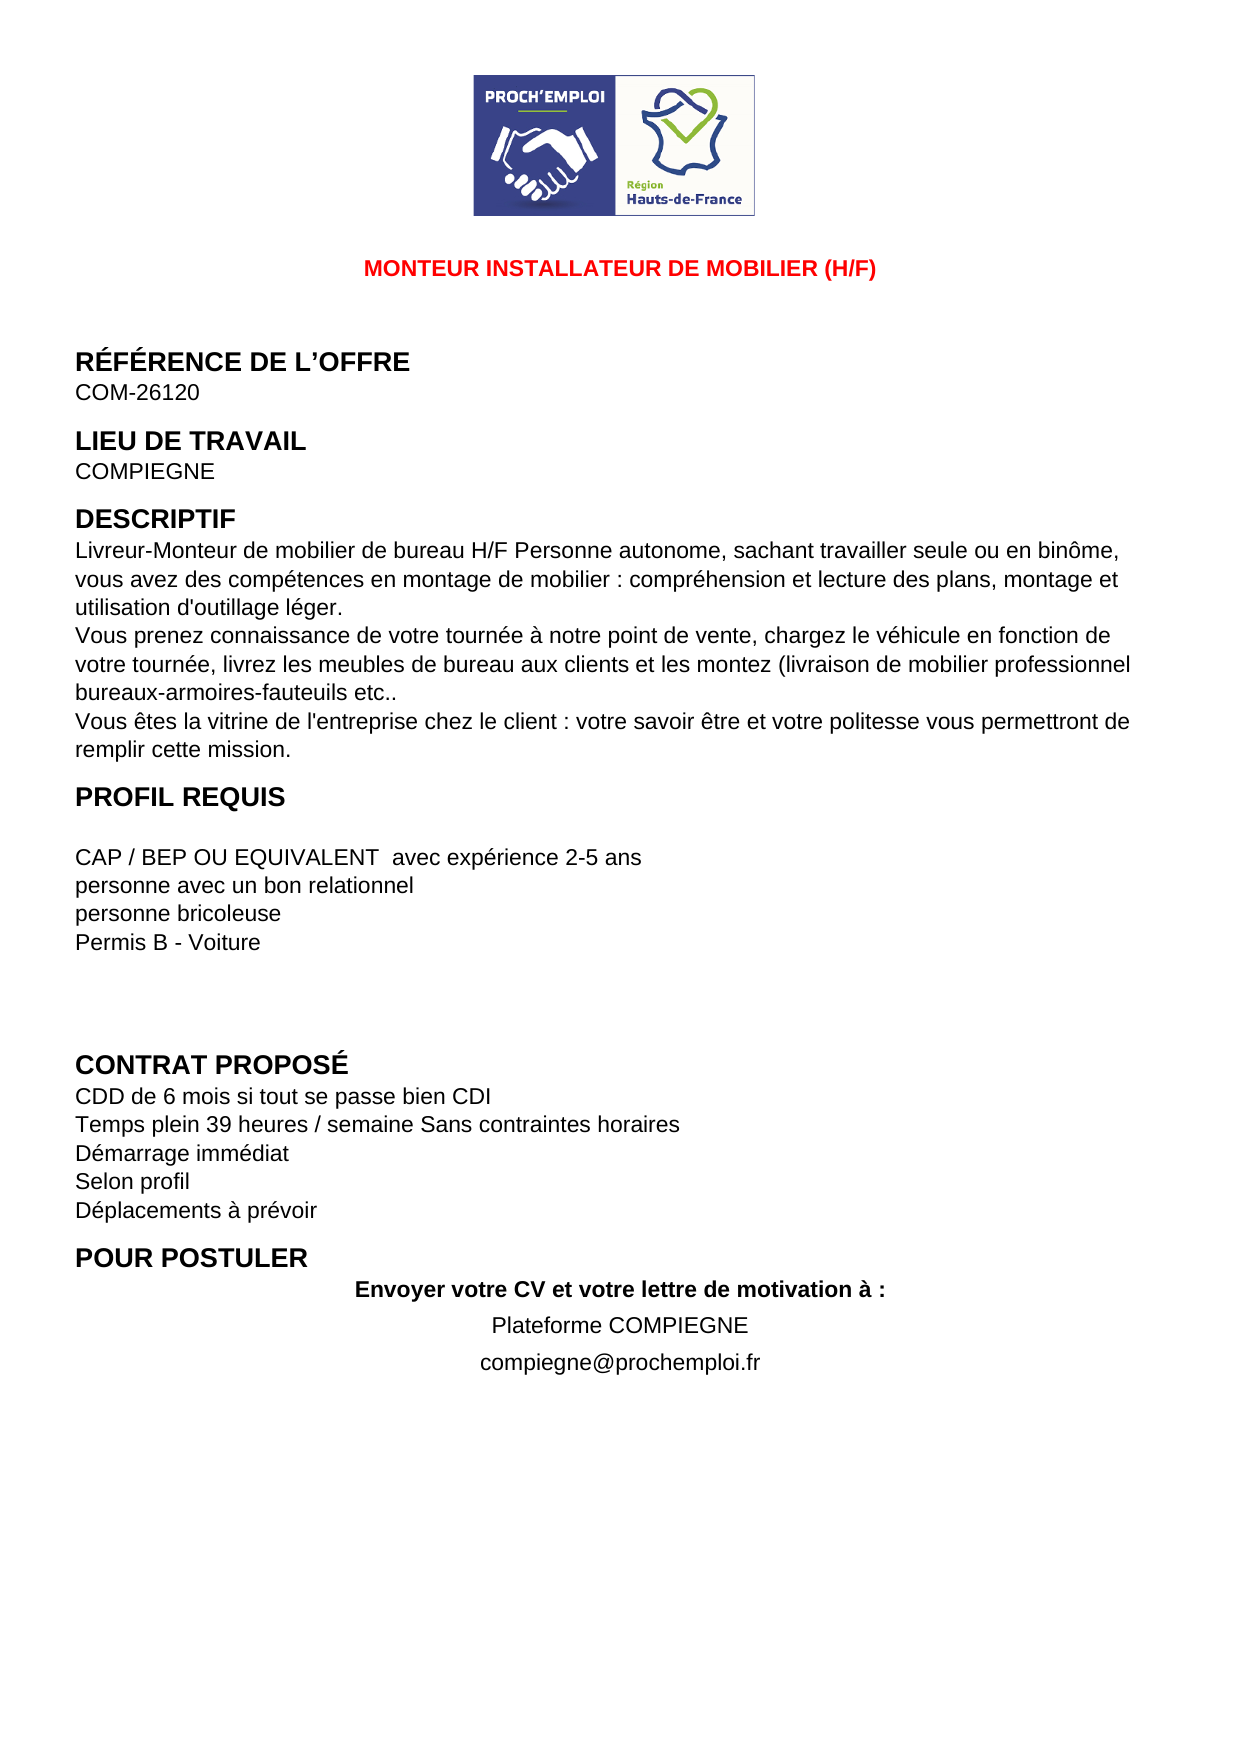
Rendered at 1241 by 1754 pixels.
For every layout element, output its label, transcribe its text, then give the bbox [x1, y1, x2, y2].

picture [473, 75, 755, 216]
text MONTEUR INSTALLATEUR DE MOBILIER (H/F) [75, 255, 1165, 282]
subtitle POUR POSTULER [75, 1242, 1165, 1273]
subtitle DESCRIPTIF [75, 503, 1165, 534]
subtitle PROFIL REQUIS [75, 781, 1165, 812]
text CDD de 6 mois si tout se passe bien CDI Temps plein 39 heures / semaine Sans contraintes horaires Démarrage immédiat Selon profil Déplacements à prévoir [75, 1083, 1165, 1223]
text COMPIEGNE [75, 458, 1165, 484]
subtitle LIEU DE TRAVAIL [75, 424, 1165, 456]
text COM-26120 [75, 379, 1165, 406]
text compiegne@prochemploi.fr [75, 1349, 1165, 1376]
text CAP / BEP OU EQUIVALENT avec expérience 2-5 ans personne avec un bon relationnel personne bricoleuse Permis B - Voiture [75, 815, 1165, 985]
text Envoyer votre CV et votre lettre de motivation à : [75, 1276, 1165, 1302]
subtitle CONTRAT PROPOSÉ [75, 1049, 1165, 1081]
text Plateforme COMPIEGNE [75, 1312, 1165, 1339]
subtitle RÉFÉRENCE DE L’OFFRE [75, 346, 1165, 377]
text Livreur-Monteur de mobilier de bureau H/F Personne autonome, sachant travailler seule ou en binôme, vous avez des compétences en montage de mobilier : compréhension et lecture des plans, montage et utilisation d'outillage léger. Vous prenez connaissance de votre tournée à notre point de vente, chargez le véhicule en fonction de votre tournée, livrez les meubles de bureau aux clients et les montez (livraison de mobilier professionnel bureaux-armoires-fauteuils etc.. Vous êtes la vitrine de l'entreprise chez le client : votre savoir être et votre politesse vous permettront de remplir cette mission. [75, 537, 1165, 762]
